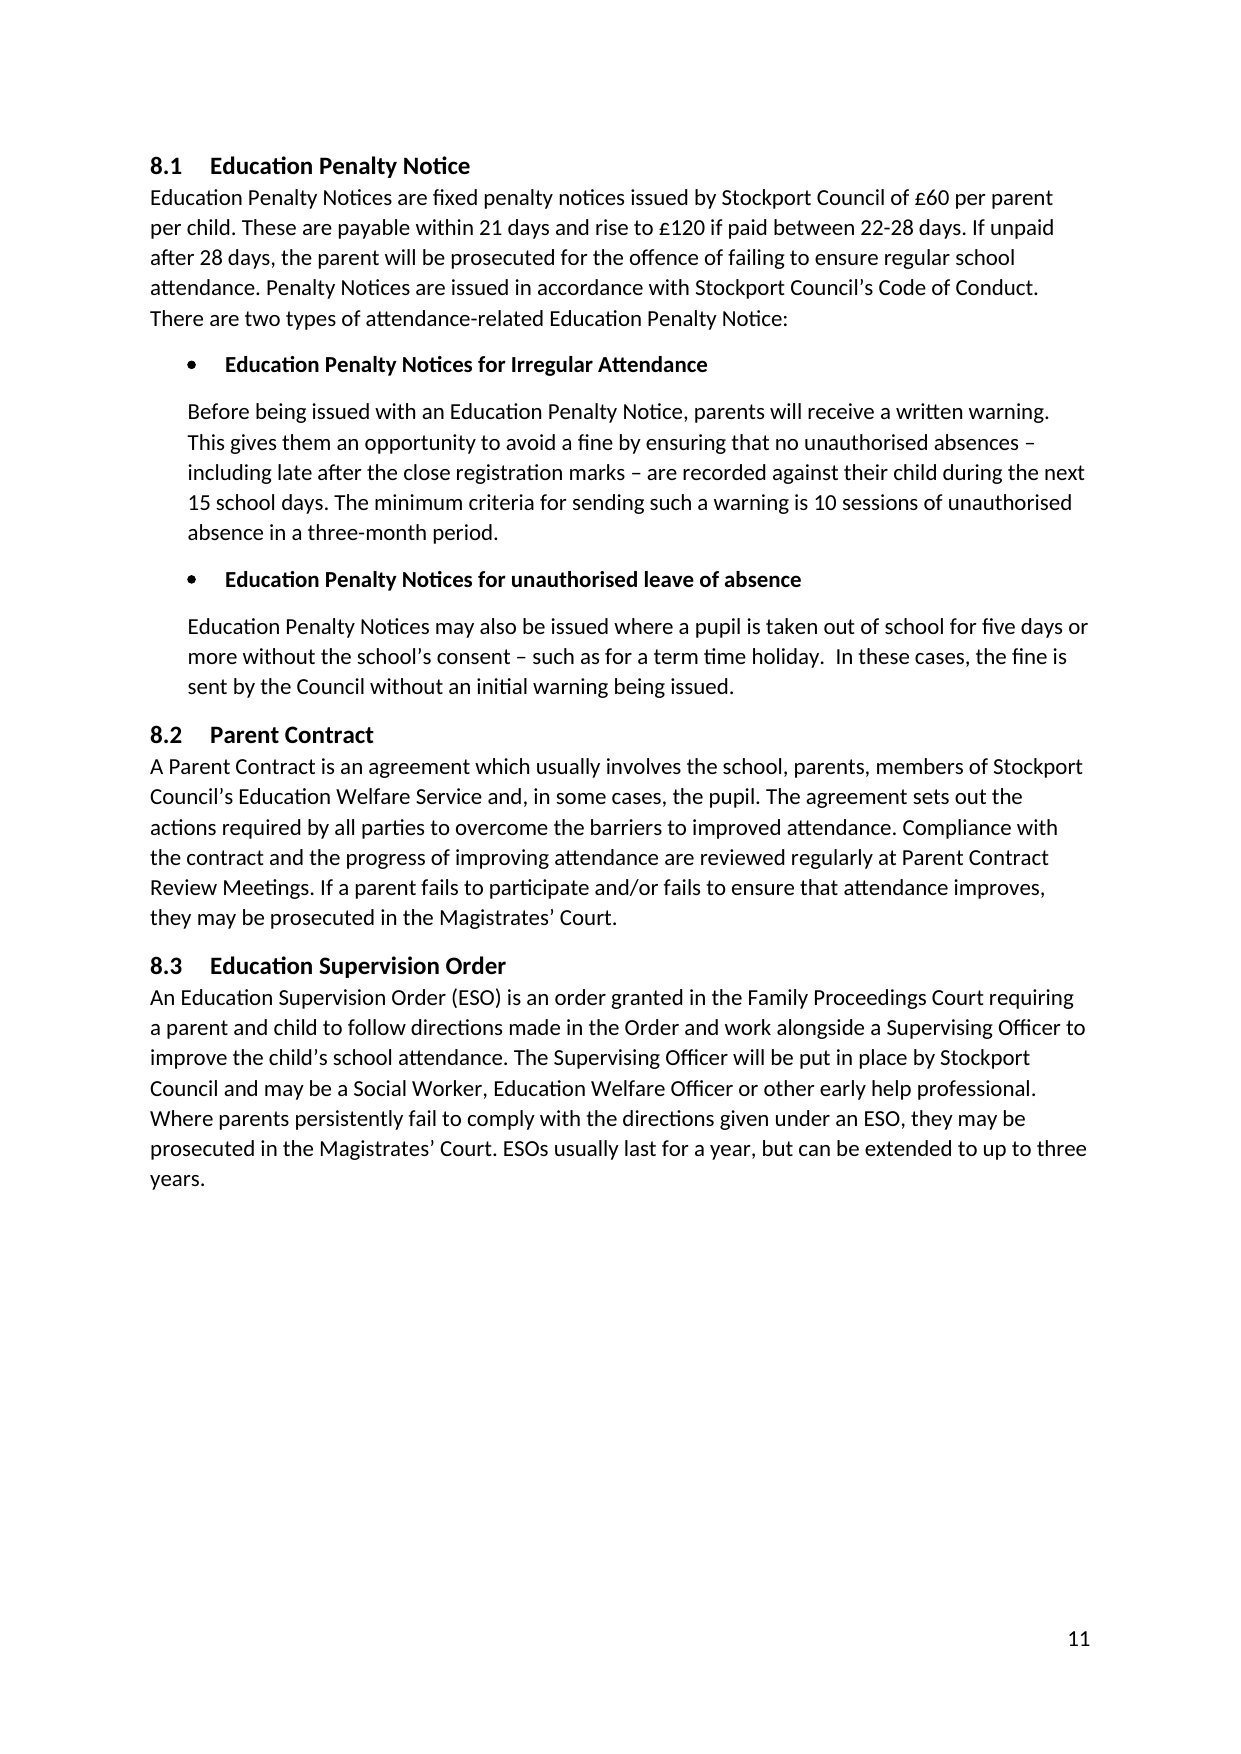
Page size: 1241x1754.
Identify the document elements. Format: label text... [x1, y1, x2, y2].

text Education Supervision Order [150, 950, 1090, 981]
text Education Penalty Notices are fixed penalty notices issued by Stockport Council of £60 per parent per child. These are payable within 21 days and rise to £120 if paid between 22-28 days. If unpaid after 28 days, the parent will be prosecuted for the offence of failing to ensure regular school attendance. Penalty Notices are issued in accordance with Stockport Council’s Code of Conduct. There are two types of attendance-related Education Penalty Notice: [150, 183, 1090, 332]
text Parent Contract [150, 719, 1090, 750]
list Education Penalty Notices for Irregular Attendance [187, 351, 1090, 379]
list Education Penalty Notices for unauthorised leave of absence [187, 565, 1090, 593]
text A Parent Contract is an agreement which usually involves the school, parents, members of Stockport Council’s Education Welfare Service and, in some cases, the pupil. The agreement sets out the actions required by all parties to overcome the barriers to improved attendance. Compliance with the contract and the progress of improving attendance are reviewed regularly at Parent Contract Review Meetings. If a parent fails to participate and/or fails to ensure that attendance improves, they may be prosecuted in the Magistrates’ Court. [150, 752, 1090, 931]
text Education Penalty Notices may also be issued where a pupil is taken out of school for five days or more without the school’s consent – such as for a term time holiday. In these cases, the fine is sent by the Council without an initial warning being issued. [187, 612, 1090, 701]
text Education Penalty Notice [150, 150, 1090, 181]
text Before being issued with an Education Penalty Notice, parents will receive a written warning. This gives them an opportunity to avoid a fine by ensuring that no unauthorised absences – including late after the close registration marks – are recorded against their child during the next 15 school days. The minimum criteria for sending such a warning is 10 sessions of unauthorised absence in a three-month period. [187, 397, 1090, 546]
text An Education Supervision Order (ESO) is an order granted in the Family Proceedings Court requiring a parent and child to follow directions made in the Order and work alongside a Supervising Officer to improve the child’s school attendance. The Supervising Officer will be put in place by Stockport Council and may be a Social Worker, Education Welfare Officer or other early help professional. Where parents persistently fail to comply with the directions given under an ESO, they may be prosecuted in the Magistrates’ Court. ESOs usually last for a year, but can be extended to up to three years. [150, 983, 1090, 1192]
